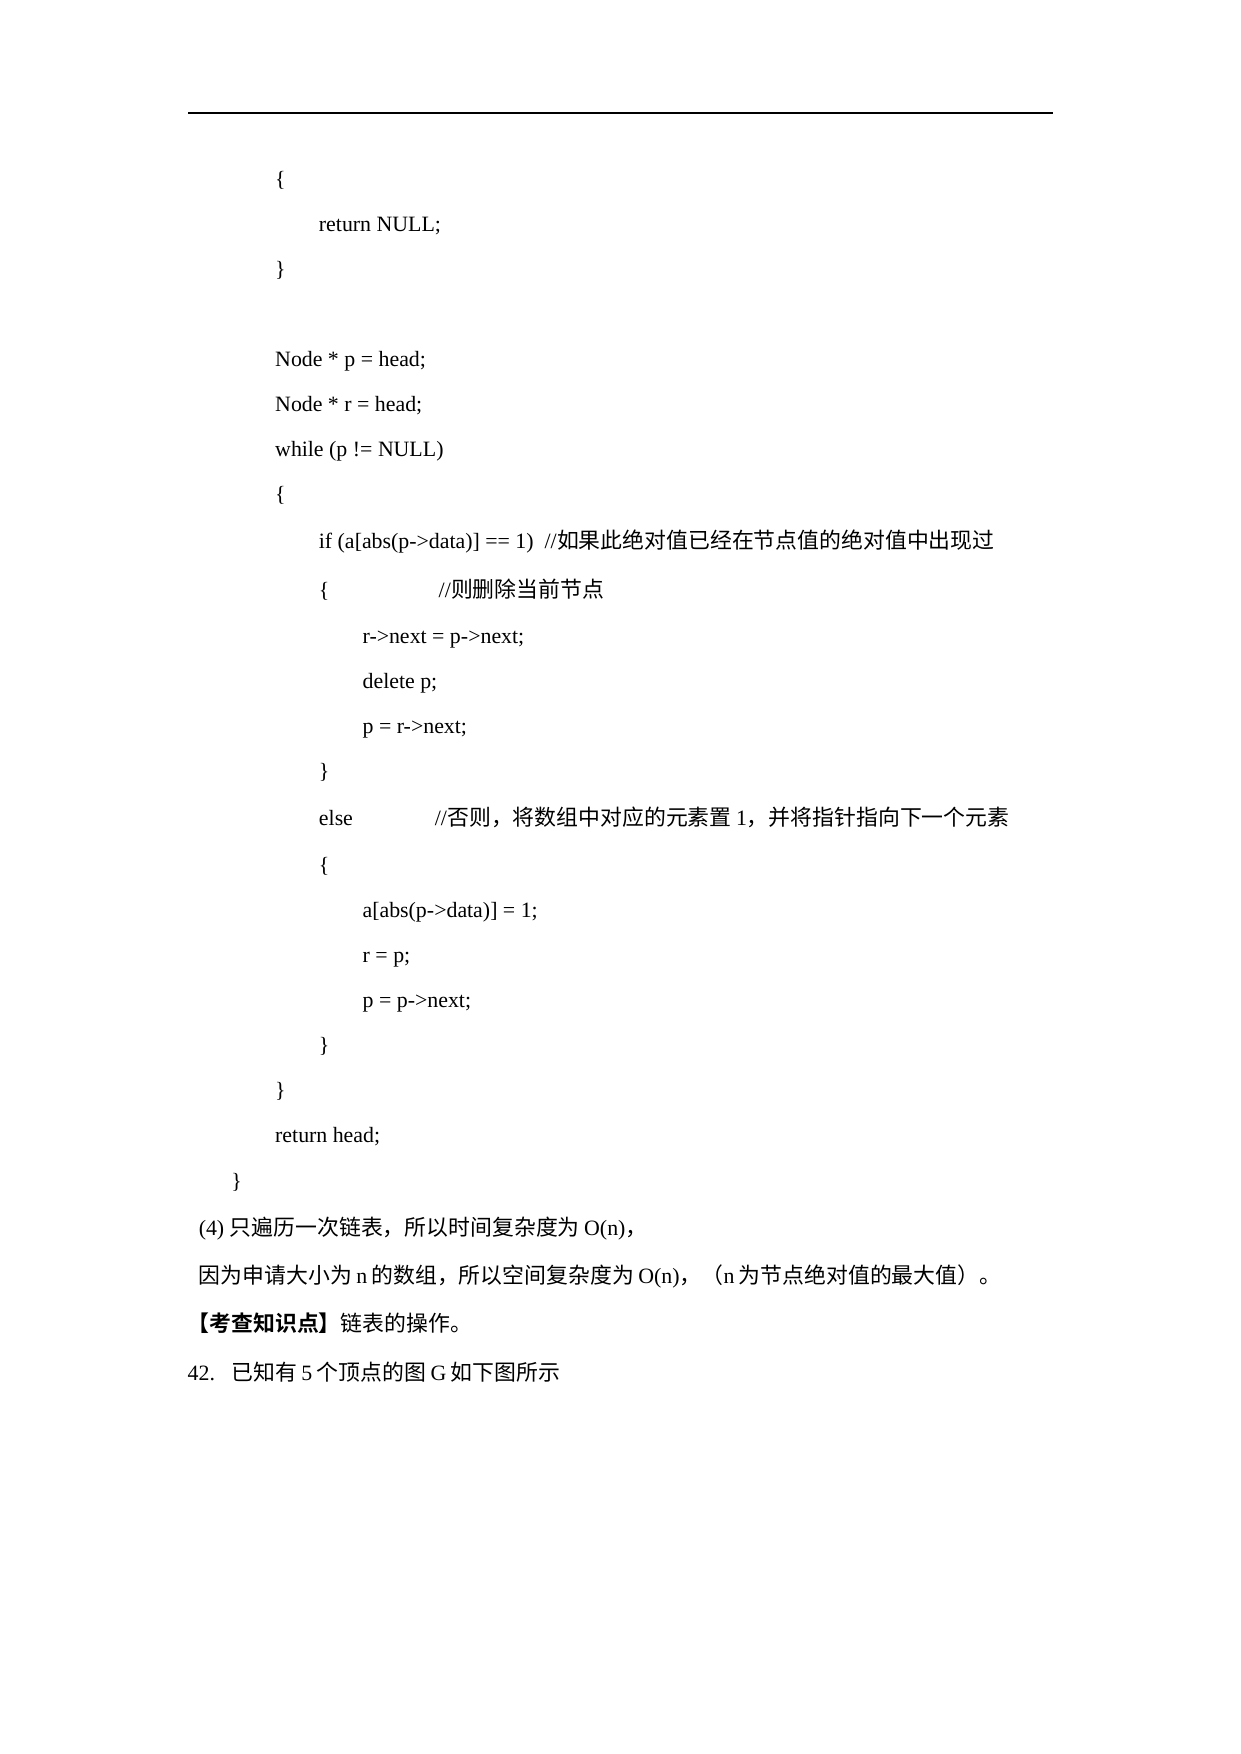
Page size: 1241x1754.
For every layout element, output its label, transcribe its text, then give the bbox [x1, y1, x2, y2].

text { [231, 848, 1053, 881]
text 【考查知识点】链表的操作。 [187, 1306, 1053, 1338]
text delete p; [231, 664, 1053, 697]
text } [231, 1164, 1053, 1196]
text r = p; [231, 938, 1053, 971]
text p = p->next; [231, 983, 1053, 1016]
text return NULL; [231, 207, 1053, 239]
text { [231, 162, 1053, 194]
text Node * p = head; [231, 342, 1053, 375]
text a[abs(p->data)] = 1; [231, 893, 1053, 926]
text } [231, 1029, 1053, 1061]
text (4) 只遍历一次链表，所以时间复杂度为O(n)， [187, 1209, 1053, 1242]
text 42. 已知有5个顶点的图G如下图所示 [187, 1354, 1053, 1387]
text p = r->next; [231, 710, 1053, 742]
text { //则删除当前节点 [231, 571, 1053, 604]
text { [231, 478, 1053, 510]
text while (p != NULL) [231, 433, 1053, 465]
text } [231, 1074, 1053, 1106]
text return head; [231, 1119, 1053, 1151]
text 因为申请大小为n的数组，所以空间复杂度为O(n)，（n为节点绝对值的最大值）。 [187, 1257, 1053, 1290]
text Node * r = head; [231, 387, 1053, 420]
text else //否则，将数组中对应的元素置1，并将指针指向下一个元素 [231, 800, 1053, 832]
text if (a[abs(p->data)] == 1) //如果此绝对值已经在节点值的绝对值中出现过 [231, 523, 1053, 555]
text } [231, 252, 1053, 285]
text r->next = p->next; [231, 619, 1053, 652]
text } [231, 755, 1053, 787]
